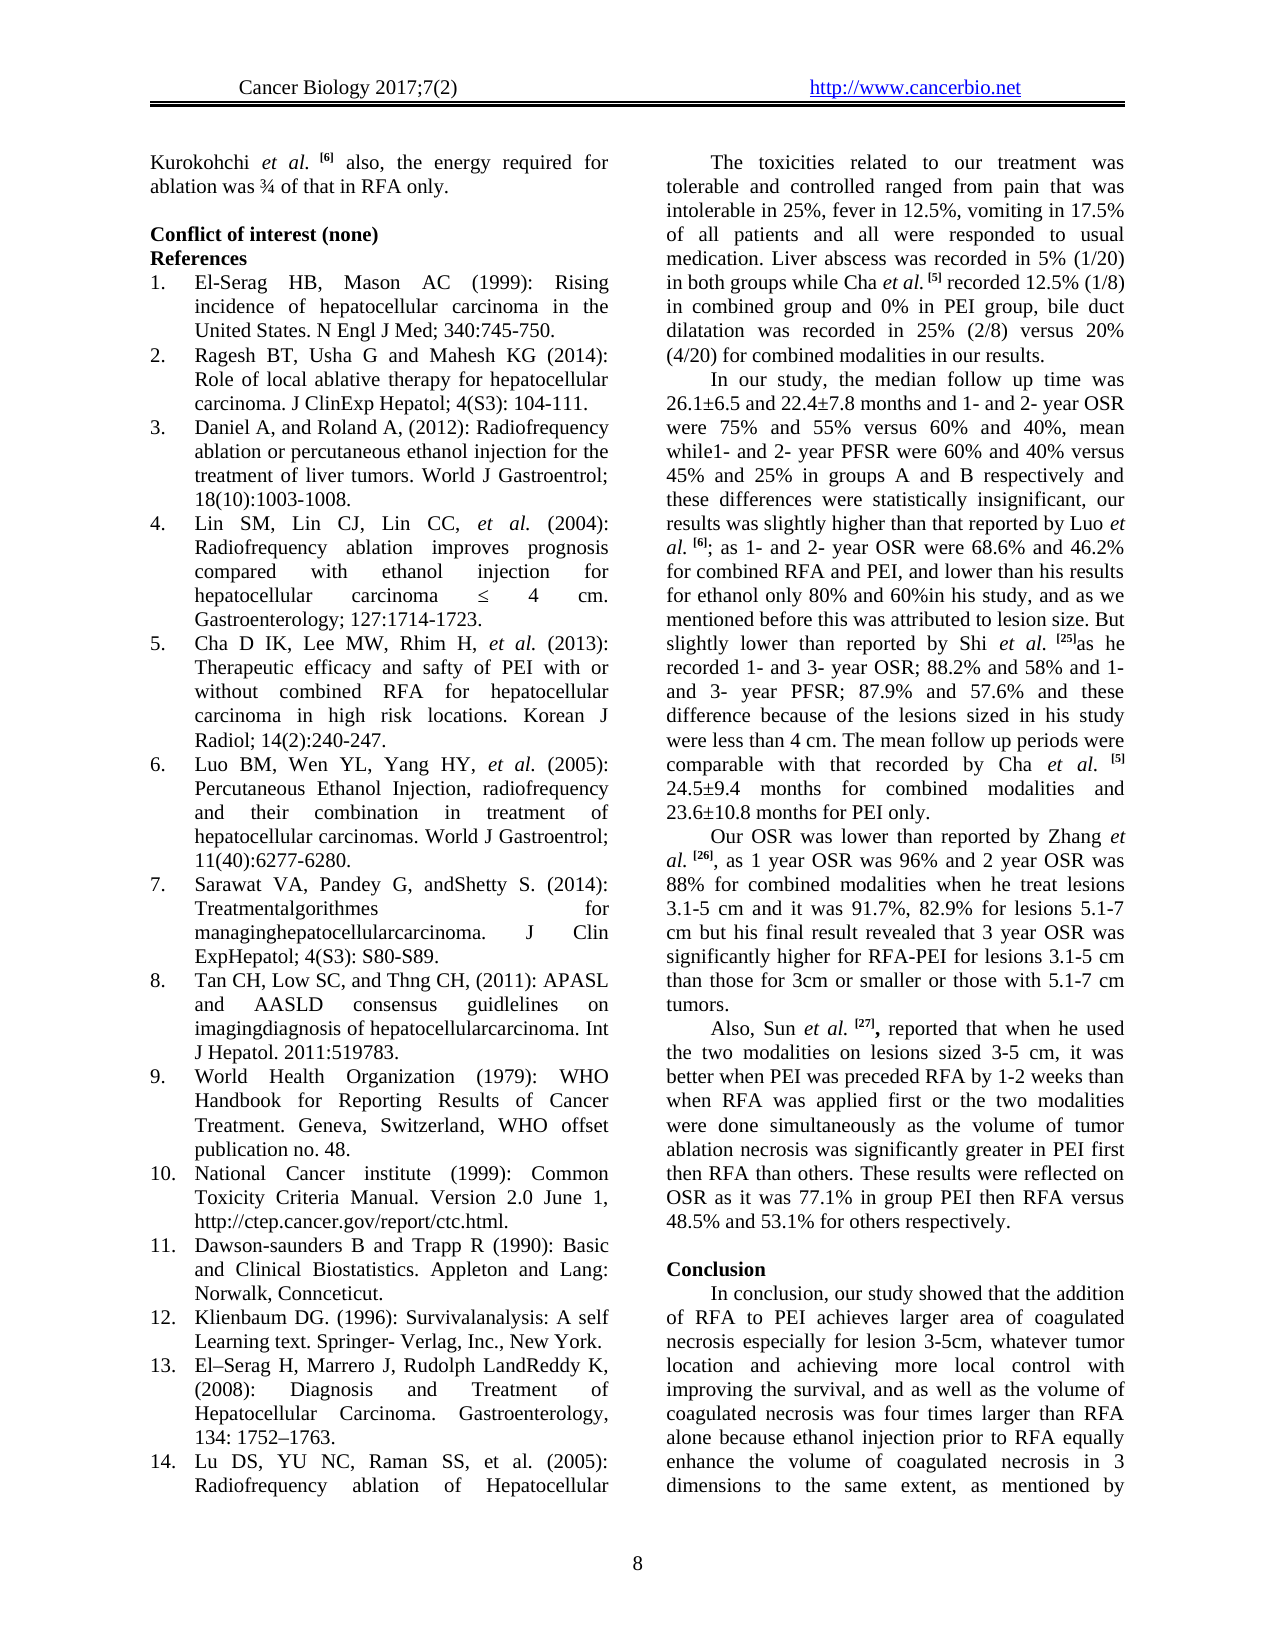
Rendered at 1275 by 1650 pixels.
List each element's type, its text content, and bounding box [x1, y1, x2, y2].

list National Cancer institute (1999): Common Toxicity Criteria Manual. Version 2.0 June 1, http://ctep.cancer.gov/report/ctc.html. [150, 1161, 609, 1233]
text The toxicities related to our treatment was tolerable and controlled ranged from pain that was intolerable in 25%, fever in 12.5%, vomiting in 17.5% of all patients and all were responded to usual medication. Liver abscess was recorded in 5% (1/20) in both groups while Cha et al. [5] recorded 12.5% (1/8) in combined group and 0% in PEI group, bile duct dilatation was recorded in 25% (2/8) versus 20% (4/20) for combined modalities in our results. [666, 150, 1125, 367]
text Conflict of interest (none) [150, 222, 609, 246]
text References [150, 246, 609, 270]
list El–Serag H, Marrero J, Rudolph LandReddy K, (2008): Diagnosis and Treatment of Hepatocellular Carcinoma. Gastroenterology, 134: 1752–1763. [150, 1353, 609, 1449]
list Lin SM, Lin CJ, Lin CC, et al. (2004): Radiofrequency ablation improves prognosis compared with ethanol injection for hepatocellular carcinoma ≤ 4 cm. Gastroenterology; 127:1714-1723. [150, 511, 609, 631]
list Tan CH, Low SC, and Thng CH, (2011): APASL and AASLD consensus guidlelines on imagingdiagnosis of hepatocellularcarcinoma. Int J Hepatol. 2011:519783. [150, 968, 609, 1064]
list Klienbaum DG. (1996): Survivalanalysis: A self Learning text. Springer- Verlag, Inc., New York. [150, 1305, 609, 1353]
list Daniel A, and Roland A, (2012): Radiofrequency ablation or percutaneous ethanol injection for the treatment of liver tumors. World J Gastroentrol; 18(10):1003-1008. [150, 415, 609, 511]
list Sarawat VA, Pandey G, andShetty S. (2014): Treatmentalgorithmes for managinghepatocellularcarcinoma. J Clin ExpHepatol; 4(S3): S80-S89. [150, 872, 609, 968]
list Luo BM, Wen YL, Yang HY, et al. (2005): Percutaneous Ethanol Injection, radiofrequency and their combination in treatment of hepatocellular carcinomas. World J Gastroentrol; 11(40):6277-6280. [150, 752, 609, 872]
list World Health Organization (1979): WHO Handbook for Reporting Results of Cancer Treatment. Geneva, Switzerland, WHO offset publication no. 48. [150, 1064, 609, 1161]
list Ragesh BT, Usha G and Mahesh KG (2014): Role of local ablative therapy for hepatocellular carcinoma. J ClinExp Hepatol; 4(S3): 104-111. [150, 342, 609, 415]
list Cha D IK, Lee MW, Rhim H, et al. (2013): Therapeutic efficacy and safty of PEI with or without combined RFA for hepatocellular carcinoma in high risk locations. Korean J Radiol; 14(2):240-247. [150, 631, 609, 752]
text Conclusion [666, 1257, 1125, 1281]
text Our OSR was lower than reported by Zhang et al. [26], as 1 year OSR was 96% and 2 year OSR was 88% for combined modalities when he treat lesions 3.1-5 cm and it was 91.7%, 82.9% for lesions 5.1-7 cm but his final result revealed that 3 year OSR was significantly higher for RFA-PEI for lesions 3.1-5 cm than those for 3cm or smaller or those with 5.1-7 cm tumors. [666, 824, 1125, 1016]
text In our study, the median follow up time was 26.1±6.5 and 22.4±7.8 months and 1- and 2- year OSR were 75% and 55% versus 60% and 40%, mean while1- and 2- year PFSR were 60% and 40% versus 45% and 25% in groups A and B respectively and these differences were statistically insignificant, our results was slightly higher than that reported by Luo et al. [6]; as 1- and 2- year OSR were 68.6% and 46.2% for combined RFA and PEI, and lower than his results for ethanol only 80% and 60%in his study, and as we mentioned before this was attributed to lesion size. But slightly lower than reported by Shi et al. [25]as he recorded 1- and 3- year OSR; 88.2% and 58% and 1- and 3- year PFSR; 87.9% and 57.6% and these difference because of the lesions sized in his study were less than 4 cm. The mean follow up periods were comparable with that recorded by Cha et al. [5] 24.5±9.4 months for combined modalities and 23.6±10.8 months for PEI only. [666, 367, 1125, 824]
text In conclusion, our study showed that the addition of RFA to PEI achieves larger area of coagulated necrosis especially for lesion 3-5cm, whatever tumor location and achieving more local control with improving the survival, and as well as the volume of coagulated necrosis was four times larger than RFA alone because ethanol injection prior to RFA equally enhance the volume of coagulated necrosis in 3 dimensions to the same extent, as mentioned by Kurokohchi et al. [6] also, the energy required for ablation was ¾ of that in RFA only. [666, 1281, 1125, 1497]
list El-Serag HB, Mason AC (1999): Rising incidence of hepatocellular carcinoma in the United States. N Engl J Med; 340:745-750. [150, 270, 609, 342]
text Also, Sun et al. [27], reported that when he used the two modalities on lesions sized 3-5 cm, it was better when PEI was preceded RFA by 1-2 weeks than when RFA was applied first or the two modalities were done simultaneously as the volume of tumor ablation necrosis was significantly greater in PEI first then RFA than others. These results were reflected on OSR as it was 77.1% in group PEI then RFA versus 48.5% and 53.1% for others respectively. [666, 1016, 1125, 1233]
list Dawson-saunders B and Trapp R (1990): Basic and Clinical Biostatistics. Appleton and Lang: Norwalk, Connceticut. [150, 1233, 609, 1305]
